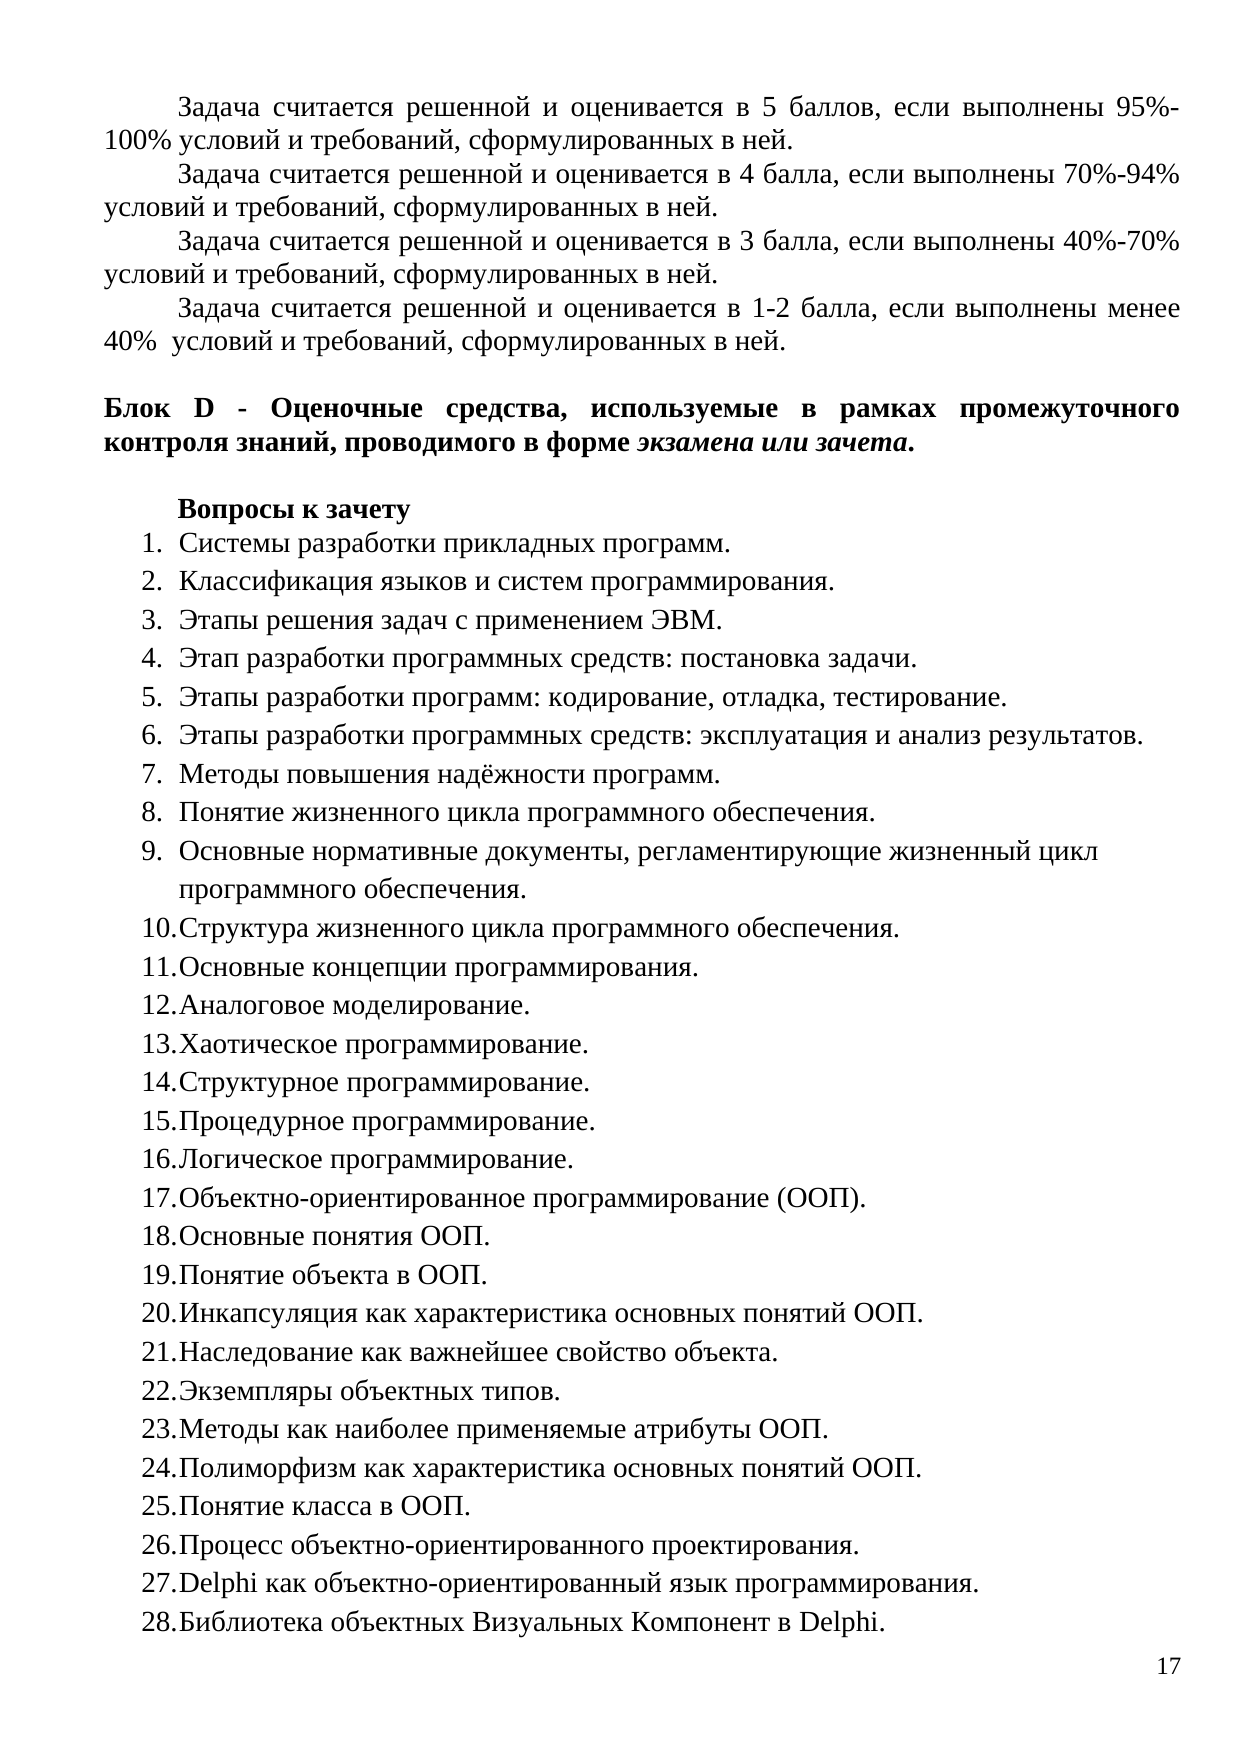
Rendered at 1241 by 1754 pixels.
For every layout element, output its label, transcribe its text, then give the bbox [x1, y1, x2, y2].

list Основные понятия ООП. [141, 1218, 1181, 1252]
list Структура жизненного цикла программного обеспечения. [141, 910, 1181, 944]
subtitle Блок D - Оценочные средства, используемые в рамках промежуточного контроля знаний, проводимого в форме экзамена или зачетa. [103, 391, 1181, 458]
list Объектно-ориентированное программирование (ООП). [141, 1180, 1181, 1213]
list Хаотическое программирование. [141, 1026, 1181, 1059]
text Задача считается решенной и оценивается в 3 балла, если выполнены 40%-70% условий и требований, сформулированных в ней. [103, 223, 1181, 290]
text Задача считается решенной и оценивается в 5 баллов, если выполнены 95%-100% условий и требований, сформулированных в ней. [103, 89, 1181, 156]
list Понятие жизненного цикла программного обеспечения. [141, 794, 1181, 828]
list Логическое программирование. [141, 1141, 1181, 1175]
list Библиотека объектных Визуальных Компонент в Delphi. [141, 1604, 1181, 1637]
list Процедурное программирование. [141, 1103, 1181, 1136]
list Понятие объекта в ООП. [141, 1257, 1181, 1291]
text Задача считается решенной и оценивается в 4 балла, если выполнены 70%-94% условий и требований, сформулированных в ней. [103, 156, 1181, 223]
list Наследование как важнейшее свойство объекта. [141, 1334, 1181, 1368]
list Методы повышения надёжности программ. [141, 756, 1181, 789]
list Delphi как объектно-ориентированный язык программирования. [141, 1565, 1181, 1599]
list Этапы решения задач с применением ЭВМ. [141, 602, 1181, 635]
list Процесс объектно-ориентированного проектирования. [141, 1527, 1181, 1560]
text Задача считается решенной и оценивается в 1-2 балла, если выполнены менее 40% условий и требований, сформулированных в ней. [103, 290, 1181, 357]
list Этапы разработки программных средств: эксплуатация и анализ результатов. [141, 717, 1181, 751]
list Понятие класса в ООП. [141, 1488, 1181, 1522]
list Этап разработки программных средств: постановка задачи. [141, 640, 1181, 674]
list Основные концепции программирования. [141, 949, 1181, 982]
list Аналоговое моделирование. [141, 987, 1181, 1021]
list Экземпляры объектных типов. [141, 1373, 1181, 1406]
list Структурное программирование. [141, 1064, 1181, 1098]
list Полиморфизм как характеристика основных понятий ООП. [141, 1450, 1181, 1483]
list Этапы разработки программ: кодирование, отладка, тестирование. [141, 679, 1181, 712]
list Системы разработки прикладных программ. [141, 525, 1181, 558]
list Методы как наиболее применяемые атрибуты ООП. [141, 1411, 1181, 1445]
text Вопросы к зачету [103, 491, 1181, 525]
list Инкапсуляция как характеристика основных понятий ООП. [141, 1296, 1181, 1329]
list Основные нормативные документы, регламентирующие жизненный цикл программного обеспечения. [141, 833, 1181, 905]
list Классификация языков и систем программирования. [141, 563, 1181, 597]
